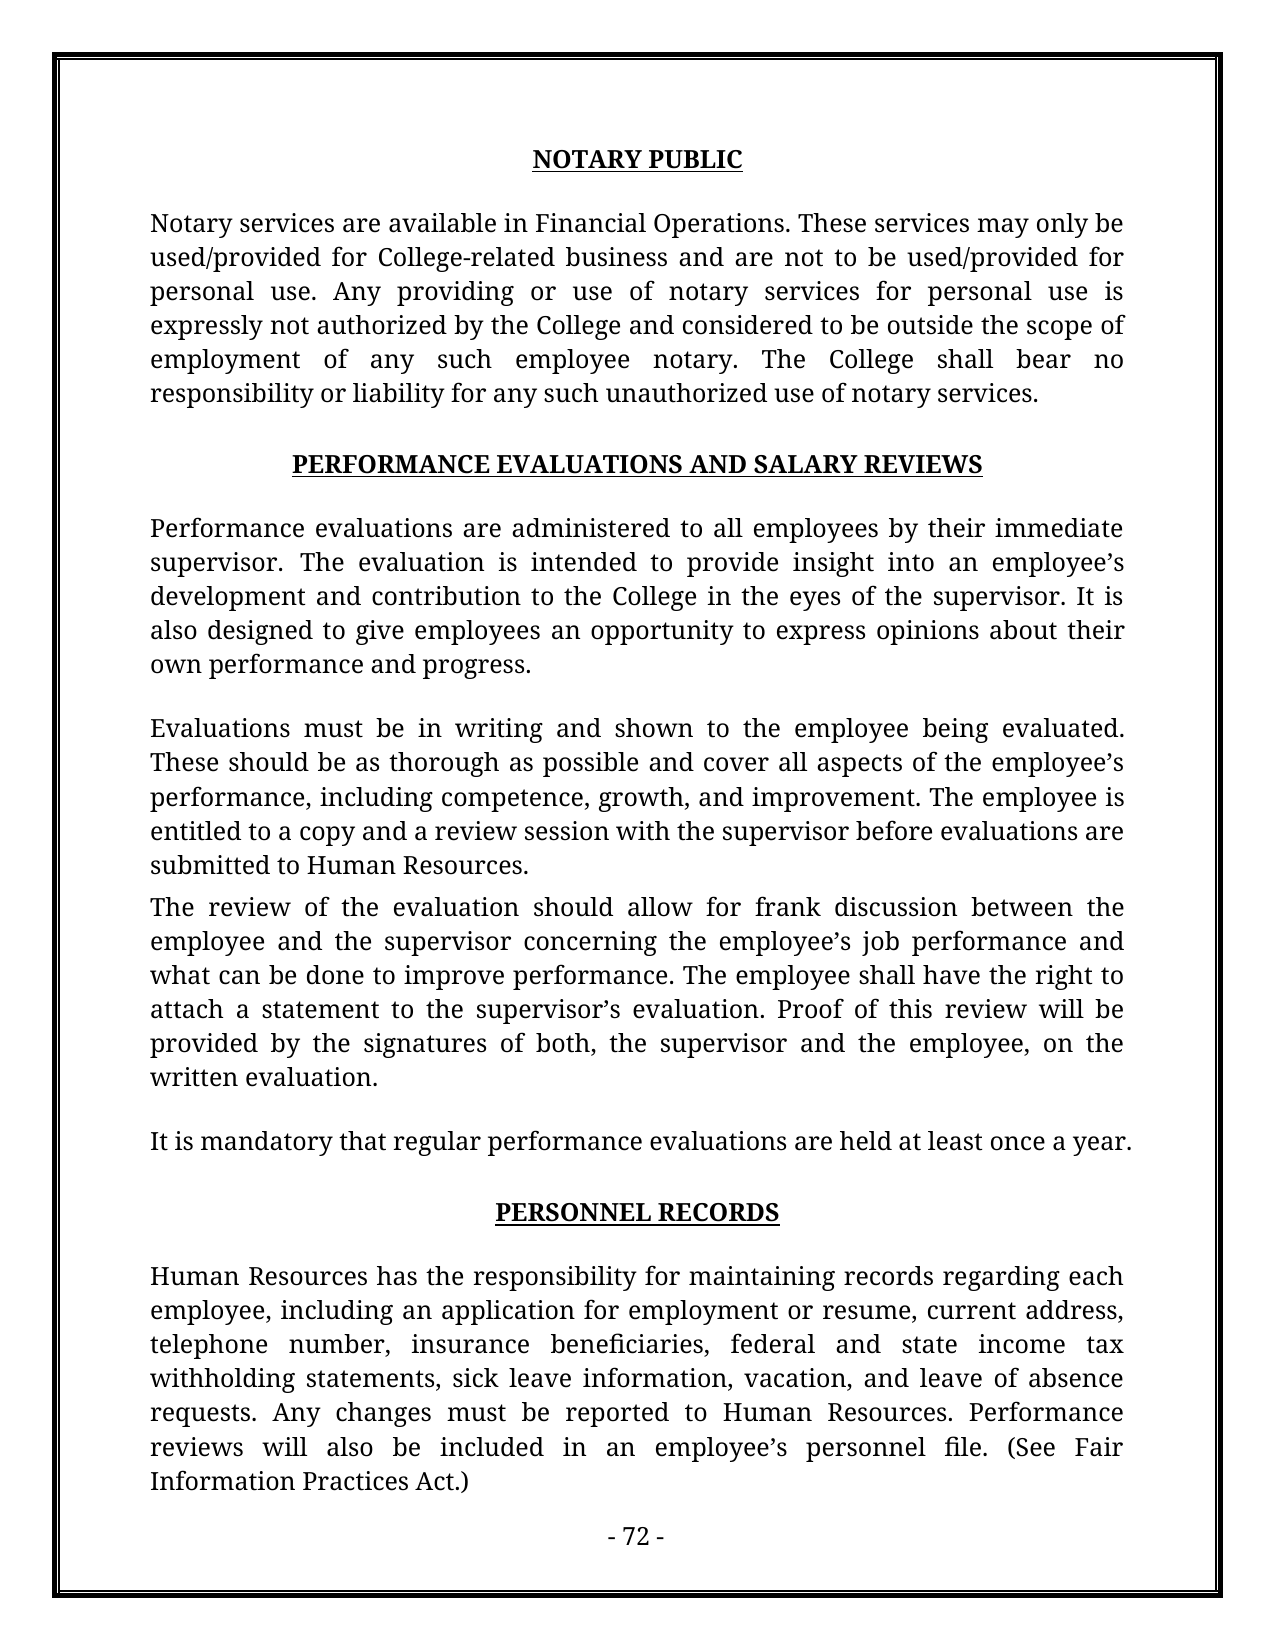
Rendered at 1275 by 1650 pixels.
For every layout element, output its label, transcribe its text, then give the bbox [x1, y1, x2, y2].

subtitle NOTARY PUBLIC [129, 142, 1146, 176]
text The review of the evaluation should allow for frank discussion between the employee and the supervisor concerning the employee’s job performance and what can be done to improve performance. The employee shall have the right to attach a statement to the supervisor’s evaluation. Proof of this review will be provided by the signatures of both, the supervisor and the employee, on the written evaluation. [150, 890, 1125, 1094]
subtitle PERFORMANCE EVALUATIONS AND SALARY REVIEWS [129, 447, 1146, 481]
subtitle PERSONNEL RECORDS [129, 1195, 1146, 1229]
text Evaluations must be in writing and shown to the employee being evaluated. These should be as thorough as possible and cover all aspects of the employee’s performance, including competence, growth, and improvement. The employee is entitled to a copy and a review session with the supervisor before evaluations are submitted to Human Resources. [150, 711, 1125, 881]
text Human Resources has the responsibility for maintaining records regarding each employee, including an application for employment or resume, current address, telephone number, insurance beneficiaries, federal and state income tax withholding statements, sick leave information, vacation, and leave of absence requests. Any changes must be reported to Human Resources. Performance reviews will also be included in an employee’s personnel file. (See Fair Information Practices Act.) [150, 1259, 1125, 1497]
text Performance evaluations are administered to all employees by their immediate supervisor. The evaluation is intended to provide insight into an employee’s development and contribution to the College in the eyes of the supervisor. It is also designed to give employees an opportunity to express opinions about their own performance and progress. [150, 511, 1125, 681]
text Notary services are available in Financial Operations. These services may only be used/provided for College-related business and are not to be used/provided for personal use. Any providing or use of notary services for personal use is expressly not authorized by the College and considered to be outside the scope of employment of any such employee notary. The College shall bear no responsibility or liability for any such unauthorized use of notary services. [150, 206, 1125, 410]
text It is mandatory that regular performance evaluations are held at least once a year. [150, 1124, 1146, 1158]
